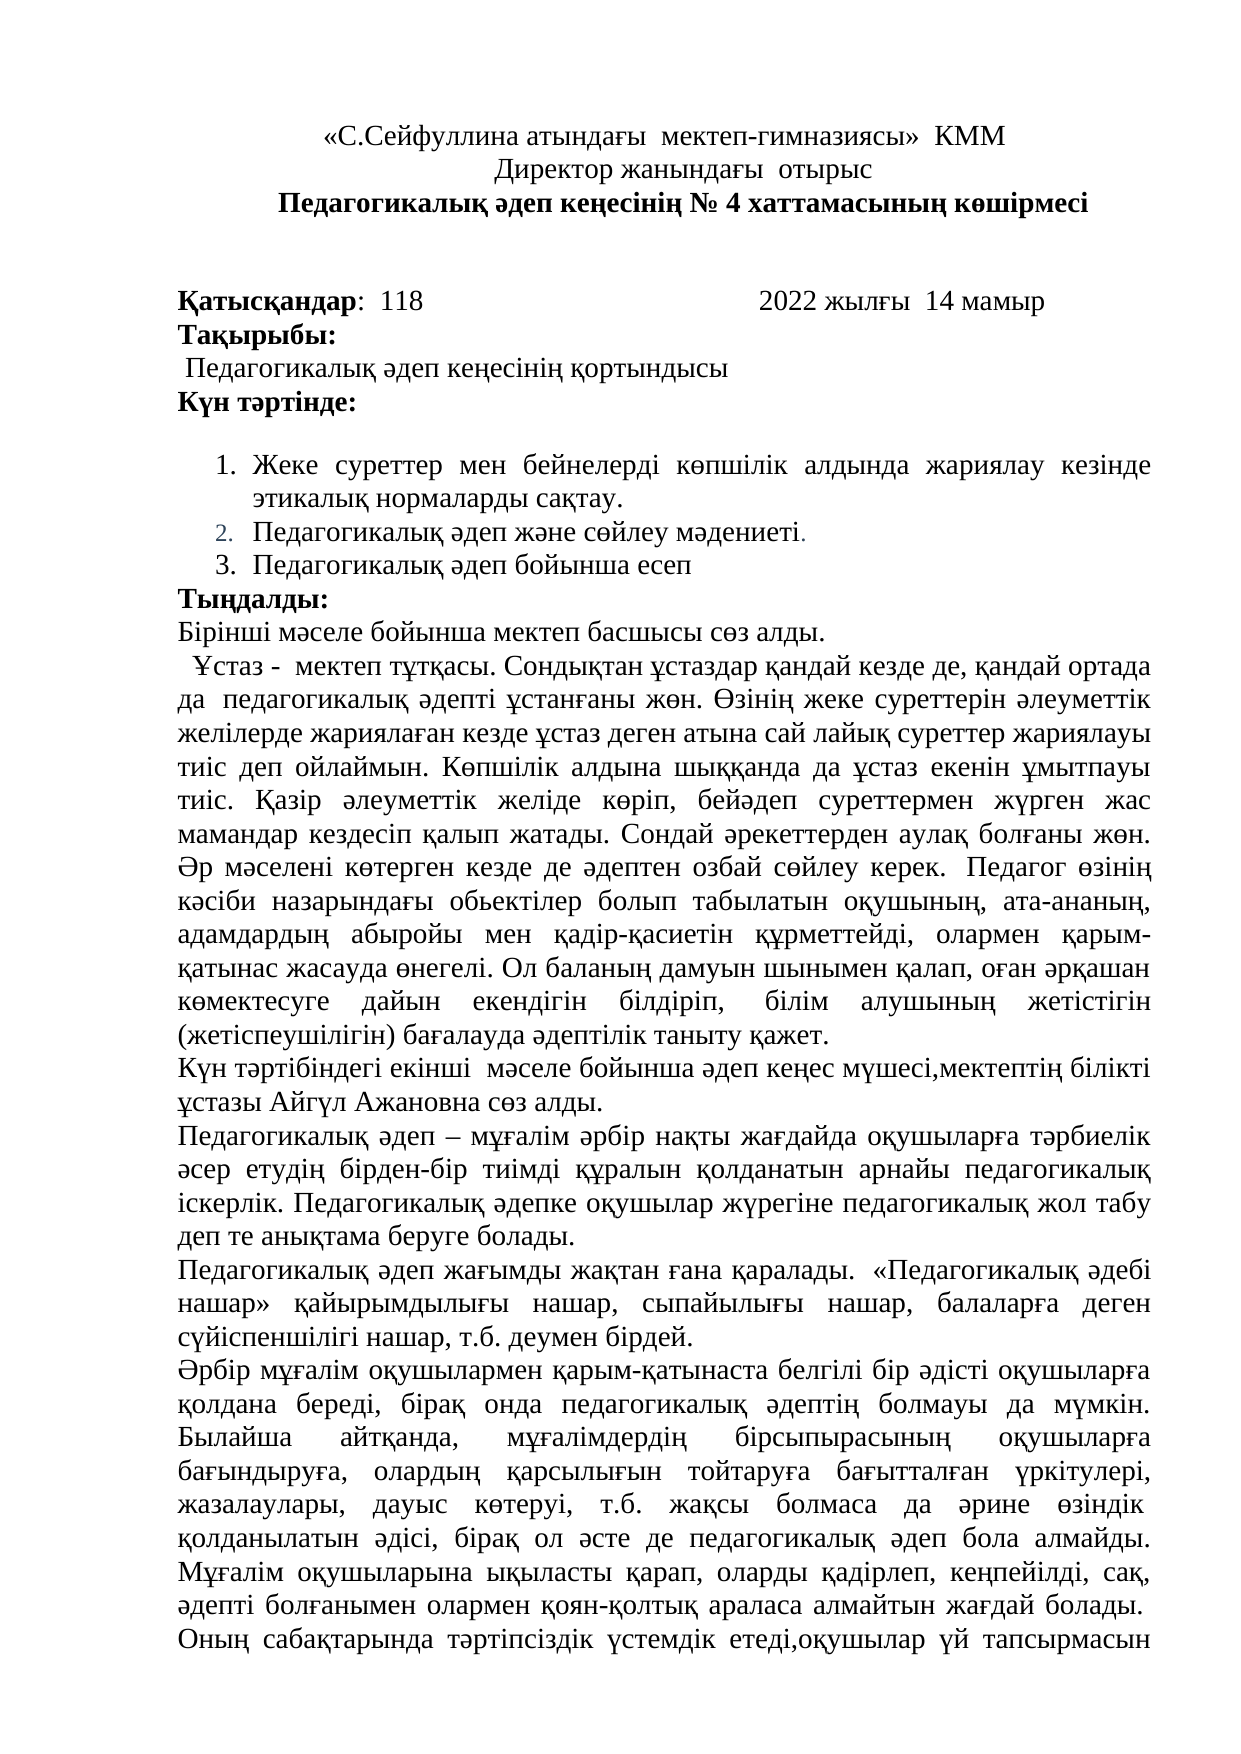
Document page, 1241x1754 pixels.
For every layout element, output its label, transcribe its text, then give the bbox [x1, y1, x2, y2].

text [177, 1352, 1152, 1654]
text Педагогикалық әдеп кеңесінің қортындысы [177, 351, 1152, 384]
text Қатысқандар: 118 2022 жылғы 14 мамыр [177, 283, 1152, 317]
text Күн тәртібіндегі екінші мәселе бойынша әдеп кеңес мүшесі,мектептің білікті ұстазы Айгүл Ажановна сөз алды. [177, 1051, 1152, 1118]
text Педагогикалық әдеп кеңесінің № 4 хаттамасының көшірмесі [215, 185, 1152, 219]
text «С.Сейфуллина атындағы мектеп-гимназиясы» КММ [177, 118, 1152, 152]
text Тыңдалды: [177, 581, 1152, 614]
list Педагогикалық әдеп және сөйлеу мәдениеті. [215, 514, 1152, 547]
text Педагогикалық әдеп – мұғалім әрбір нақты жағдайда оқушыларға тәрбиелік әсер етудің бірден-бір тиімді құралын қолданатын арнайы педагогикалық іскерлік. Педагогикалық әдепке оқушылар жүрегіне педагогикалық жол табу деп те анықтама беруге болады. [177, 1118, 1152, 1252]
list Жеке суреттер мен бейнелерді көпшілік алдында жариялау кезінде этикалық нормаларды сақтау. [215, 447, 1152, 514]
text Бірінші мәселе бойынша мектеп басшысы сөз алды. [177, 614, 1152, 648]
text Ұстаз - мектеп тұтқасы. Сондықтан ұстаздар қандай кезде де, қандай ортада да педагогикалық әдепті ұстанғаны жөн. Өзінің жеке суреттерін әлеуметтік желілерде жариялаған кезде ұстаз деген атына сай лайық суреттер жариялауы тиіс деп ойлаймын. Көпшілік алдына шыққанда да ұстаз екенін ұмытпауы тиіс. Қазір әлеуметтік желіде көріп, бейәдеп суреттермен жүрген жас мамандар кездесіп қалып жатады. Сондай әрекеттерден аулақ болғаны жөн. Әр мәселені көтерген кезде де әдептен озбай сөйлеу керек. Педагог өзінің кәсіби назарындағы обьектілер болып табылатын оқушының, ата-ананың, адамдардың абыройы мен қадір-қасиетін құрметтейді, олармен қарым-қатынас жасауда өнегелі. Ол баланың дамуын шынымен қалап, оған әрқашан көмектесуге дайын екендігін білдіріп, білім алушының жетістігін (жетіспеушілігін) бағалауда әдептілік таныту қажет. [177, 648, 1152, 1051]
text Директор жанындағы отырыс [215, 152, 1152, 185]
text Күн тәртінде: [177, 384, 1152, 418]
list Педагогикалық әдеп бойынша есеп [215, 547, 1152, 581]
text Педагогикалық әдеп жағымды жақтан ғана қаралады. «Педагогикалық әдебі нашар» қайырымдылығы нашар, сыпайылығы нашар, балаларға деген сүйіспеншілігі нашар, т.б. деумен бірдей. [177, 1252, 1152, 1352]
text Тақырыбы: [177, 317, 1152, 351]
